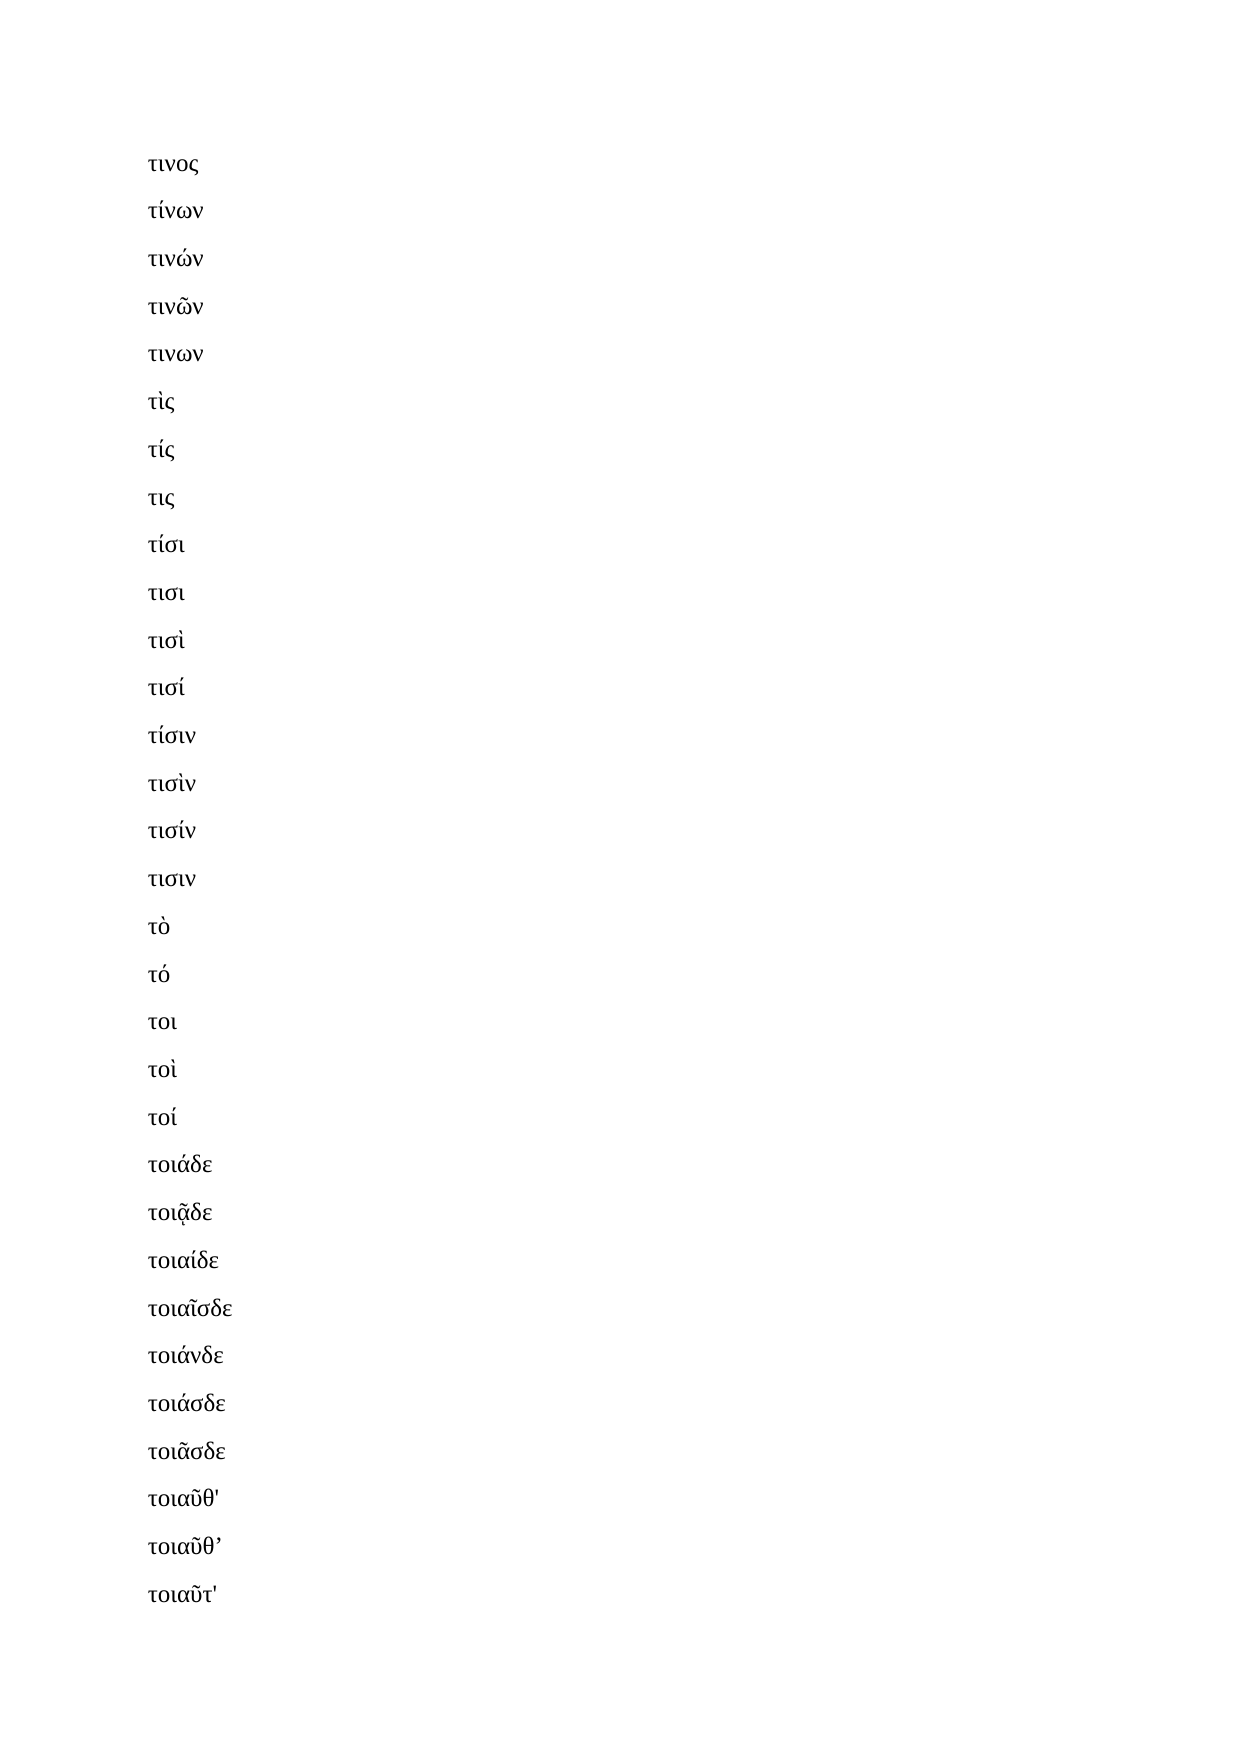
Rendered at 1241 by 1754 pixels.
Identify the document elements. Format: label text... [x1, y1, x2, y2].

text τισὶ [148, 625, 1093, 653]
text τοιαῦτ' [148, 1579, 1093, 1608]
text τίνων [148, 195, 1093, 224]
text τὸ [148, 911, 1093, 940]
text τοιαῖσδε [148, 1293, 1093, 1321]
text τοιάσδε [148, 1388, 1093, 1417]
text τοιάδε [148, 1149, 1093, 1178]
text τοιᾷδε [148, 1197, 1093, 1226]
text τοιαῦθ' [148, 1483, 1093, 1512]
text τοιαῦθ’ [148, 1531, 1093, 1560]
text τοὶ [148, 1054, 1093, 1083]
text τό [148, 959, 1093, 987]
text τοιάνδε [148, 1340, 1093, 1369]
text τίς [148, 434, 1093, 463]
text τινών [148, 243, 1093, 272]
text τοί [148, 1102, 1093, 1131]
text τισιν [148, 863, 1093, 892]
text τισί [148, 672, 1093, 701]
text τις [148, 482, 1093, 510]
text τίσιν [148, 720, 1093, 749]
text τινος [148, 148, 1093, 176]
text τισίν [148, 816, 1093, 844]
text τὶς [148, 386, 1093, 415]
text τοιᾶσδε [148, 1436, 1093, 1464]
text τινων [148, 338, 1093, 367]
text τοι [148, 1006, 1093, 1035]
text τινῶν [148, 291, 1093, 319]
text τοιαίδε [148, 1245, 1093, 1274]
text τίσι [148, 529, 1093, 558]
text τισι [148, 577, 1093, 606]
text τισὶν [148, 768, 1093, 797]
